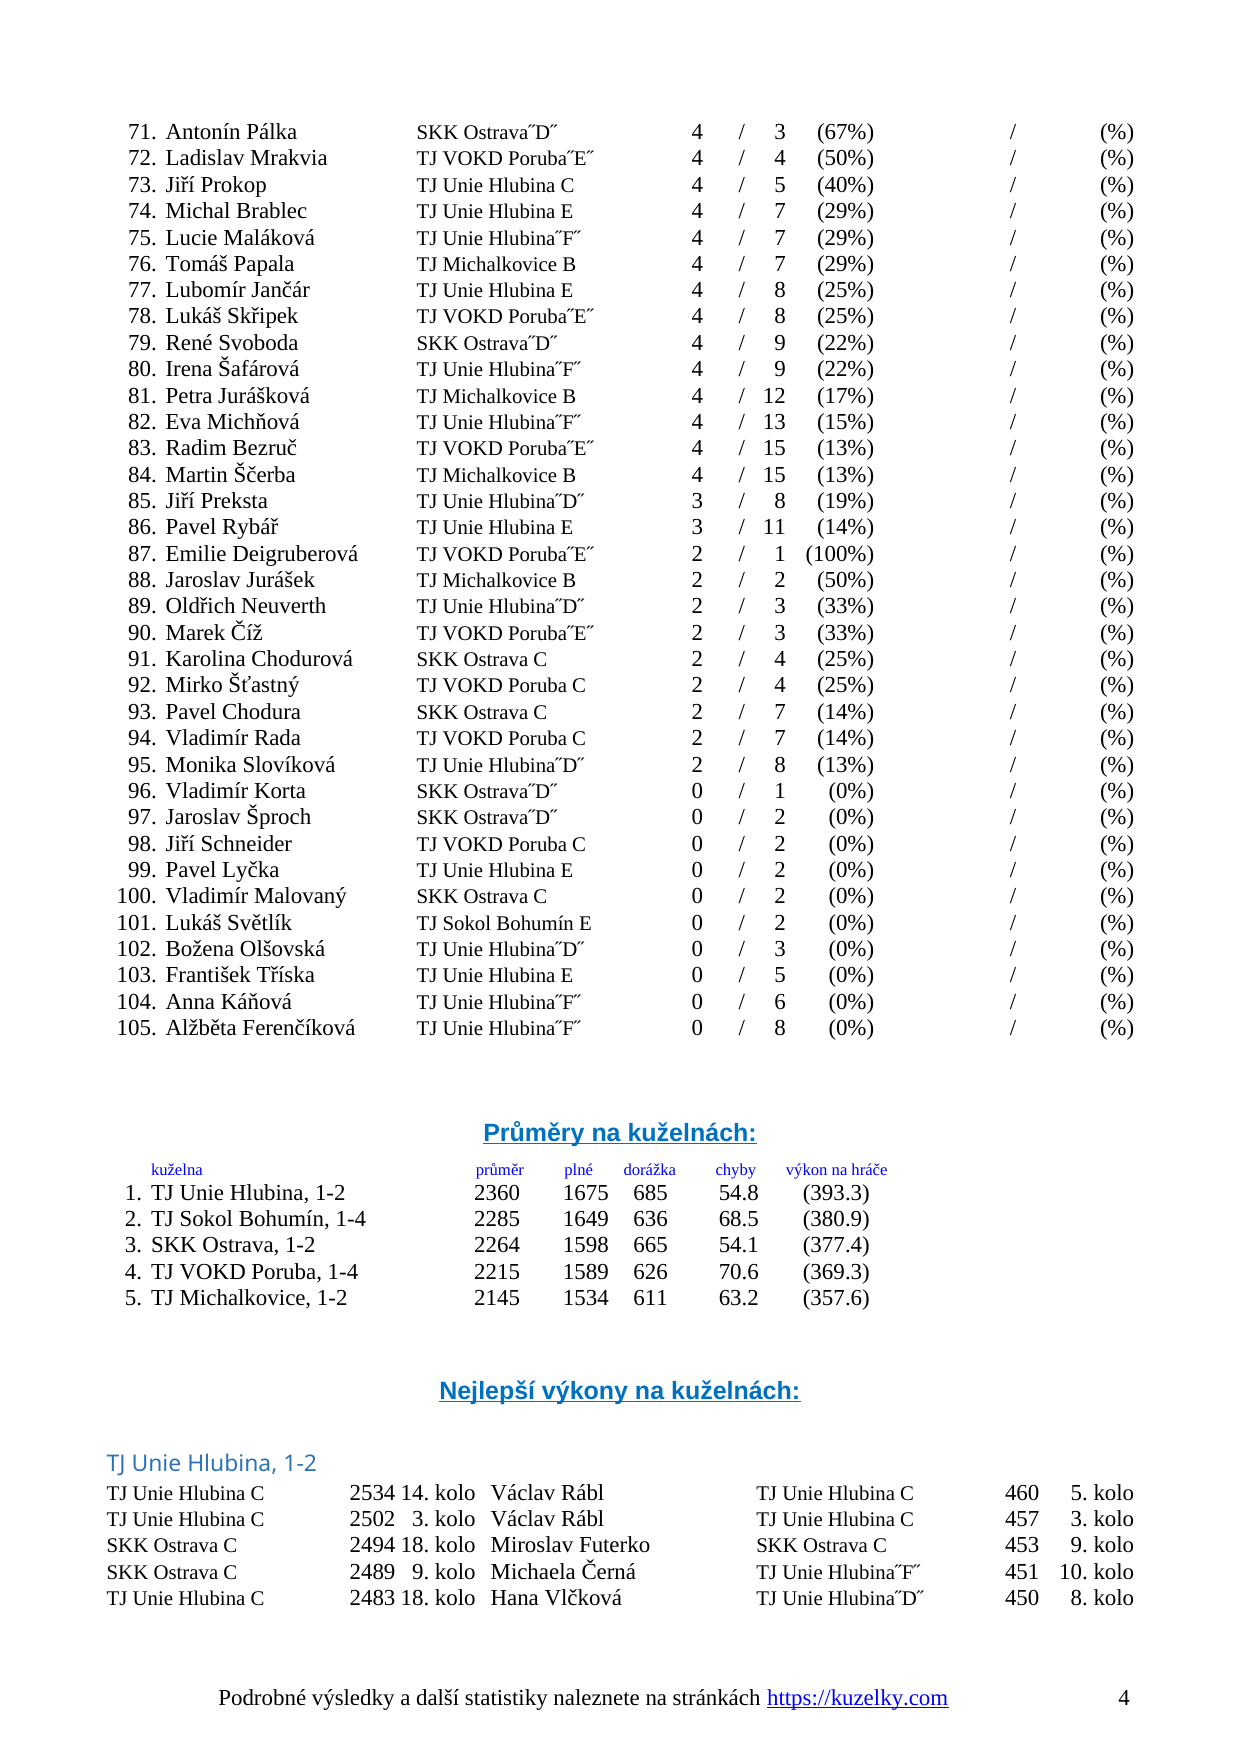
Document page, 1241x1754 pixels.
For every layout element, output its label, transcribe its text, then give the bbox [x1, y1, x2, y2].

text 89. Oldřich Neuverth TJ Unie Hlubina˝D˝ 2 / 3 (33%) / (%) [106, 592, 1134, 619]
text 83. Radim Bezruč TJ VOKD Poruba˝E˝ 4 / 15 (13%) / (%) [106, 434, 1134, 461]
text 105. Alžběta Ferenčíková TJ Unie Hlubina˝F˝ 0 / 8 (0%) / (%) [106, 1014, 1134, 1041]
text 100. Vladimír Malovaný SKK Ostrava C 0 / 2 (0%) / (%) [106, 882, 1134, 909]
text kuželna průměr plné dorážka chyby výkon na hráče [106, 1159, 1134, 1179]
text 72. Ladislav Mrakvia TJ VOKD Poruba˝E˝ 4 / 4 (50%) / (%) [106, 144, 1134, 171]
text 96. Vladimír Korta SKK Ostrava˝D˝ 0 / 1 (0%) / (%) [106, 777, 1134, 803]
text 91. Karolina Chodurová SKK Ostrava C 2 / 4 (25%) / (%) [106, 645, 1134, 672]
subtitle TJ Unie Hlubina, 1-2 [106, 1447, 1134, 1479]
text 79. René Svoboda SKK Ostrava˝D˝ 4 / 9 (22%) / (%) [106, 329, 1134, 355]
text TJ Unie Hlubina C 2483 18. kolo Hana Vlčková TJ Unie Hlubina˝D˝ 450 8. kolo [106, 1584, 1134, 1610]
text 88. Jaroslav Jurášek TJ Michalkovice B 2 / 2 (50%) / (%) [106, 566, 1134, 592]
text Průměry na kuželnách: [94, 1118, 1145, 1147]
text 85. Jiří Preksta TJ Unie Hlubina˝D˝ 3 / 8 (19%) / (%) [106, 487, 1134, 513]
text 80. Irena Šafárová TJ Unie Hlubina˝F˝ 4 / 9 (22%) / (%) [106, 355, 1134, 382]
text Nejlepší výkony na kuželnách: [94, 1376, 1145, 1404]
text 1. TJ Unie Hlubina, 1-2 2360 1675 685 54.8 (393.3) [106, 1179, 1134, 1205]
text 3. SKK Ostrava, 1-2 2264 1598 665 54.1 (377.4) [106, 1231, 1134, 1258]
text 98. Jiří Schneider TJ VOKD Poruba C 0 / 2 (0%) / (%) [106, 830, 1134, 856]
text 95. Monika Slovíková TJ Unie Hlubina˝D˝ 2 / 8 (13%) / (%) [106, 751, 1134, 777]
text TJ Unie Hlubina C 2502 3. kolo Václav Rábl TJ Unie Hlubina C 457 3. kolo [106, 1505, 1134, 1531]
text 81. Petra Jurášková TJ Michalkovice B 4 / 12 (17%) / (%) [106, 382, 1134, 408]
text 99. Pavel Lyčka TJ Unie Hlubina E 0 / 2 (0%) / (%) [106, 856, 1134, 882]
text 102. Božena Olšovská TJ Unie Hlubina˝D˝ 0 / 3 (0%) / (%) [106, 935, 1134, 961]
text 94. Vladimír Rada TJ VOKD Poruba C 2 / 7 (14%) / (%) [106, 724, 1134, 751]
text SKK Ostrava C 2494 18. kolo Miroslav Futerko SKK Ostrava C 453 9. kolo [106, 1531, 1134, 1558]
text 74. Michal Brablec TJ Unie Hlubina E 4 / 7 (29%) / (%) [106, 197, 1134, 223]
text 76. Tomáš Papala TJ Michalkovice B 4 / 7 (29%) / (%) [106, 250, 1134, 276]
text 73. Jiří Prokop TJ Unie Hlubina C 4 / 5 (40%) / (%) [106, 171, 1134, 197]
text 90. Marek Číž TJ VOKD Poruba˝E˝ 2 / 3 (33%) / (%) [106, 619, 1134, 645]
text 71. Antonín Pálka SKK Ostrava˝D˝ 4 / 3 (67%) / (%) [106, 118, 1134, 144]
text 87. Emilie Deigruberová TJ VOKD Poruba˝E˝ 2 / 1 (100%) / (%) [106, 540, 1134, 566]
text 84. Martin Ščerba TJ Michalkovice B 4 / 15 (13%) / (%) [106, 461, 1134, 487]
text 77. Lubomír Jančár TJ Unie Hlubina E 4 / 8 (25%) / (%) [106, 276, 1134, 303]
text 92. Mirko Šťastný TJ VOKD Poruba C 2 / 4 (25%) / (%) [106, 672, 1134, 698]
text 97. Jaroslav Šproch SKK Ostrava˝D˝ 0 / 2 (0%) / (%) [106, 803, 1134, 830]
text 103. František Tříska TJ Unie Hlubina E 0 / 5 (0%) / (%) [106, 961, 1134, 988]
text 4. TJ VOKD Poruba, 1-4 2215 1589 626 70.6 (369.3) [106, 1258, 1134, 1284]
text TJ Unie Hlubina C 2534 14. kolo Václav Rábl TJ Unie Hlubina C 460 5. kolo [106, 1479, 1134, 1505]
text 5. TJ Michalkovice, 1-2 2145 1534 611 63.2 (357.6) [106, 1284, 1134, 1310]
text 75. Lucie Maláková TJ Unie Hlubina˝F˝ 4 / 7 (29%) / (%) [106, 223, 1134, 250]
text SKK Ostrava C 2489 9. kolo Michaela Černá TJ Unie Hlubina˝F˝ 451 10. kolo [106, 1558, 1134, 1584]
text 82. Eva Michňová TJ Unie Hlubina˝F˝ 4 / 13 (15%) / (%) [106, 408, 1134, 434]
text 101. Lukáš Světlík TJ Sokol Bohumín E 0 / 2 (0%) / (%) [106, 909, 1134, 935]
text 2. TJ Sokol Bohumín, 1-4 2285 1649 636 68.5 (380.9) [106, 1205, 1134, 1231]
text 104. Anna Káňová TJ Unie Hlubina˝F˝ 0 / 6 (0%) / (%) [106, 988, 1134, 1014]
text 93. Pavel Chodura SKK Ostrava C 2 / 7 (14%) / (%) [106, 698, 1134, 724]
text 86. Pavel Rybář TJ Unie Hlubina E 3 / 11 (14%) / (%) [106, 513, 1134, 540]
text 78. Lukáš Skřipek TJ VOKD Poruba˝E˝ 4 / 8 (25%) / (%) [106, 303, 1134, 329]
